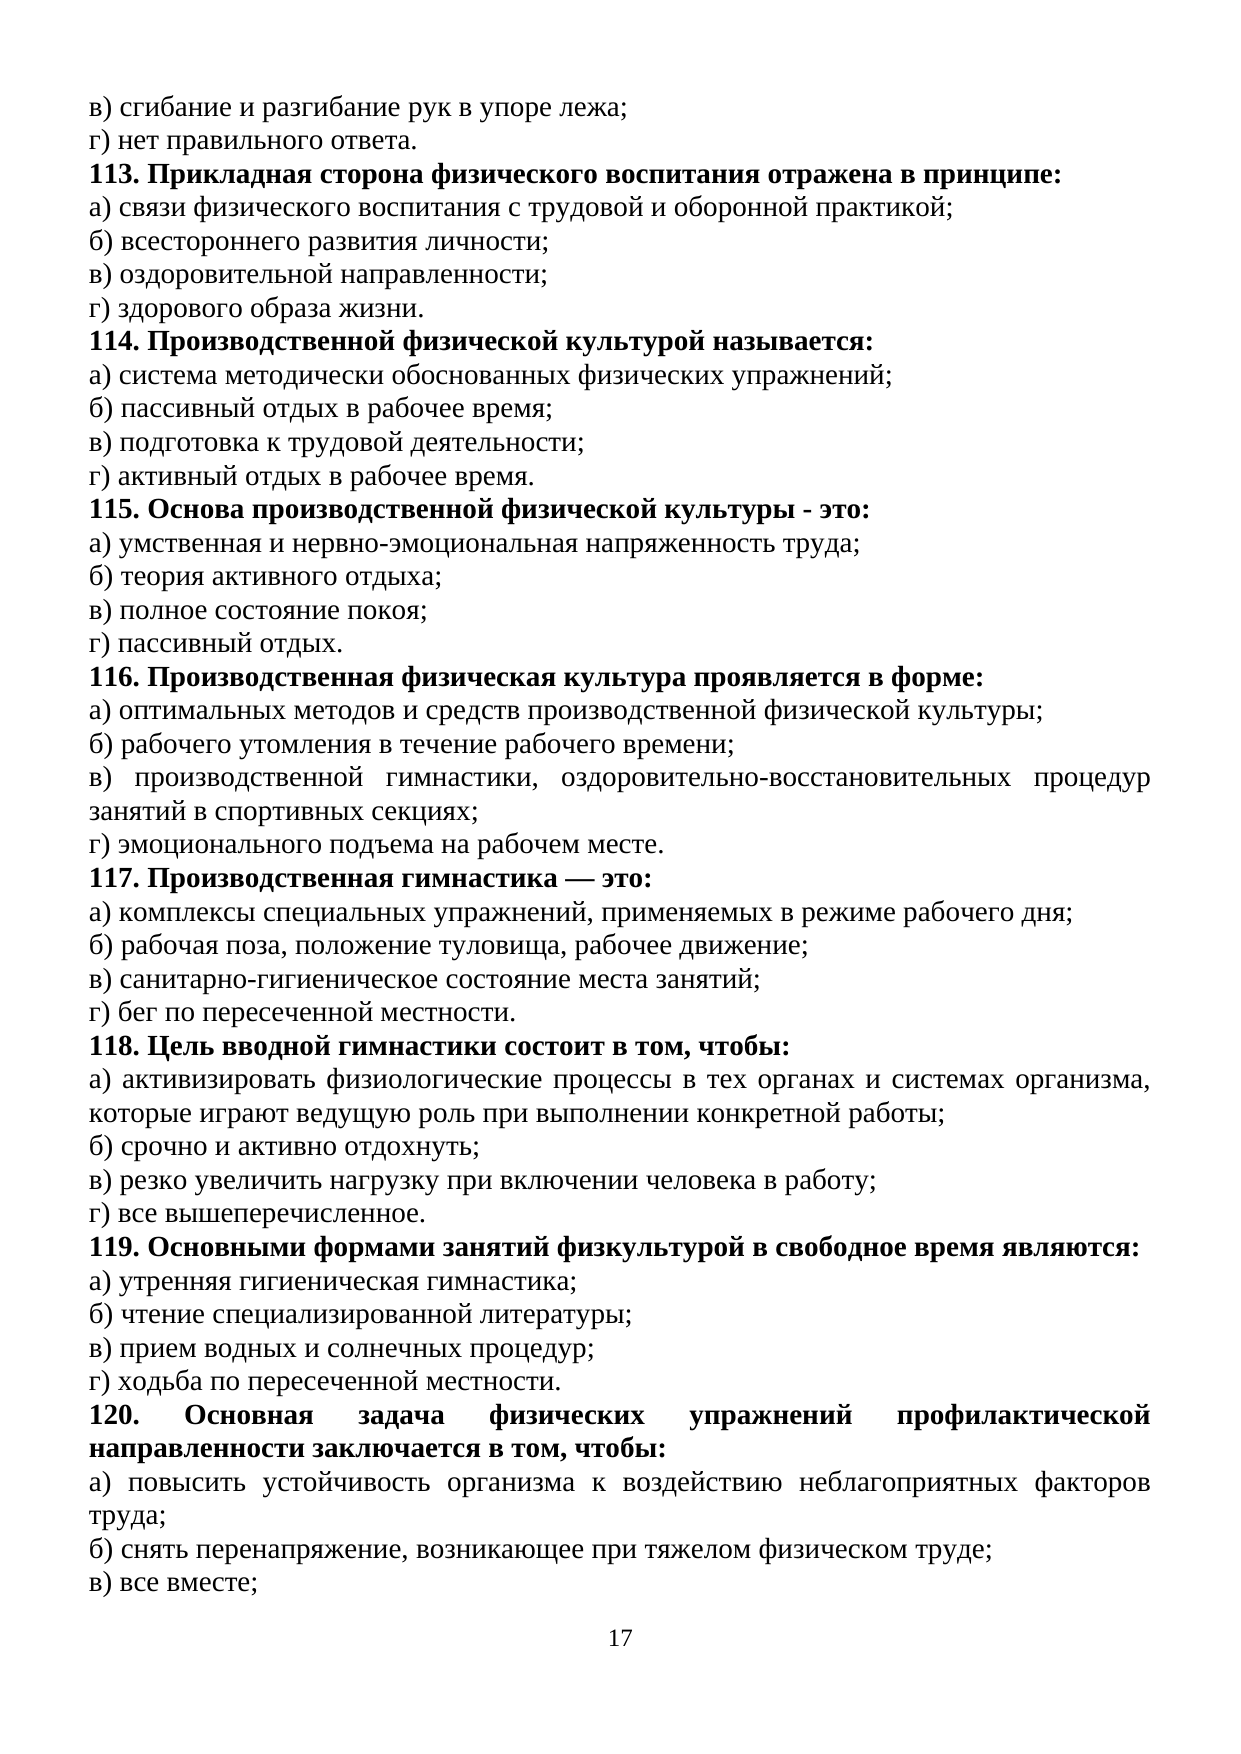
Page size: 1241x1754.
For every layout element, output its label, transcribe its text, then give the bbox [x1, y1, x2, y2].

text 116. Производственная физическая культура проявляется в форме: [89, 659, 1152, 692]
text а) оптимальных методов и средств производственной физической культуры; [89, 692, 1152, 726]
text а) утренняя гигиеническая гимнастика; [89, 1263, 1152, 1296]
text в) все вместе; [89, 1564, 1152, 1598]
text г) нет правильного ответа. [89, 122, 1152, 156]
text г) пассивный отдых. [89, 625, 1152, 659]
text г) ходьба по пересеченной местности. [89, 1363, 1152, 1397]
text б) рабочая поза, положение туловища, рабочее движение; [89, 927, 1152, 961]
text в) резко увеличить нагрузку при включении человека в работу; [89, 1162, 1152, 1196]
text б) теория активного отдыха; [89, 558, 1152, 592]
text 117. Производственная гимнастика — это: [89, 860, 1152, 894]
text б) пассивный отдых в рабочее время; [89, 391, 1152, 424]
text в) производственной гимнастики, оздоровительно-восстановительных процедур занятий в спортивных секциях; [89, 759, 1152, 827]
text 113. Прикладная сторона физического воспитания отражена в принципе: [89, 156, 1152, 189]
text а) комплексы специальных упражнений, применяемых в режиме рабочего дня; [89, 894, 1152, 927]
text г) активный отдых в рабочее время. [89, 458, 1152, 491]
text б) срочно и активно отдохнуть; [89, 1128, 1152, 1162]
text в) сгибание и разгибание рук в упоре лежа; [89, 89, 1152, 122]
text в) санитарно-гигиеническое состояние места занятий; [89, 961, 1152, 994]
text а) система методически обоснованных физических упражнений; [89, 357, 1152, 391]
text г) эмоционального подъема на рабочем месте. [89, 827, 1152, 860]
text 119. Основными формами занятий физкультурой в свободное время являются: [89, 1229, 1152, 1263]
text в) полное состояние покоя; [89, 592, 1152, 625]
text а) умственная и нервно-эмоциональная напряженность труда; [89, 525, 1152, 558]
text б) чтение специализированной литературы; [89, 1296, 1152, 1330]
text г) здорового образа жизни. [89, 290, 1152, 323]
text а) повысить устойчивость организма к воздействию неблагоприятных факторов труда; [89, 1464, 1152, 1531]
text а) активизировать физиологические процессы в тех органах и системах организма, которые играют ведущую роль при выполнении конкретной работы; [89, 1061, 1152, 1128]
text 115. Основа производственной физической культуры - это: [89, 491, 1152, 525]
text 120. Основная задача физических упражнений профилактической направленности заключается в том, чтобы: [89, 1397, 1152, 1464]
text б) снять перенапряжение, возникающее при тяжелом физическом труде; [89, 1531, 1152, 1564]
text в) подготовка к трудовой деятельности; [89, 424, 1152, 458]
text в) оздоровительной направленности; [89, 256, 1152, 290]
text г) бег по пересеченной местности. [89, 994, 1152, 1028]
text г) все вышеперечисленное. [89, 1196, 1152, 1229]
text а) связи физического воспитания с трудовой и оборонной практикой; [89, 189, 1152, 223]
text 118. Цель вводной гимнастики состоит в том, чтобы: [89, 1028, 1152, 1061]
text б) всестороннего развития личности; [89, 223, 1152, 256]
text 114. Производственной физической культурой называется: [89, 323, 1152, 357]
text в) прием водных и солнечных процедур; [89, 1330, 1152, 1363]
text б) рабочего утомления в течение рабочего времени; [89, 726, 1152, 759]
